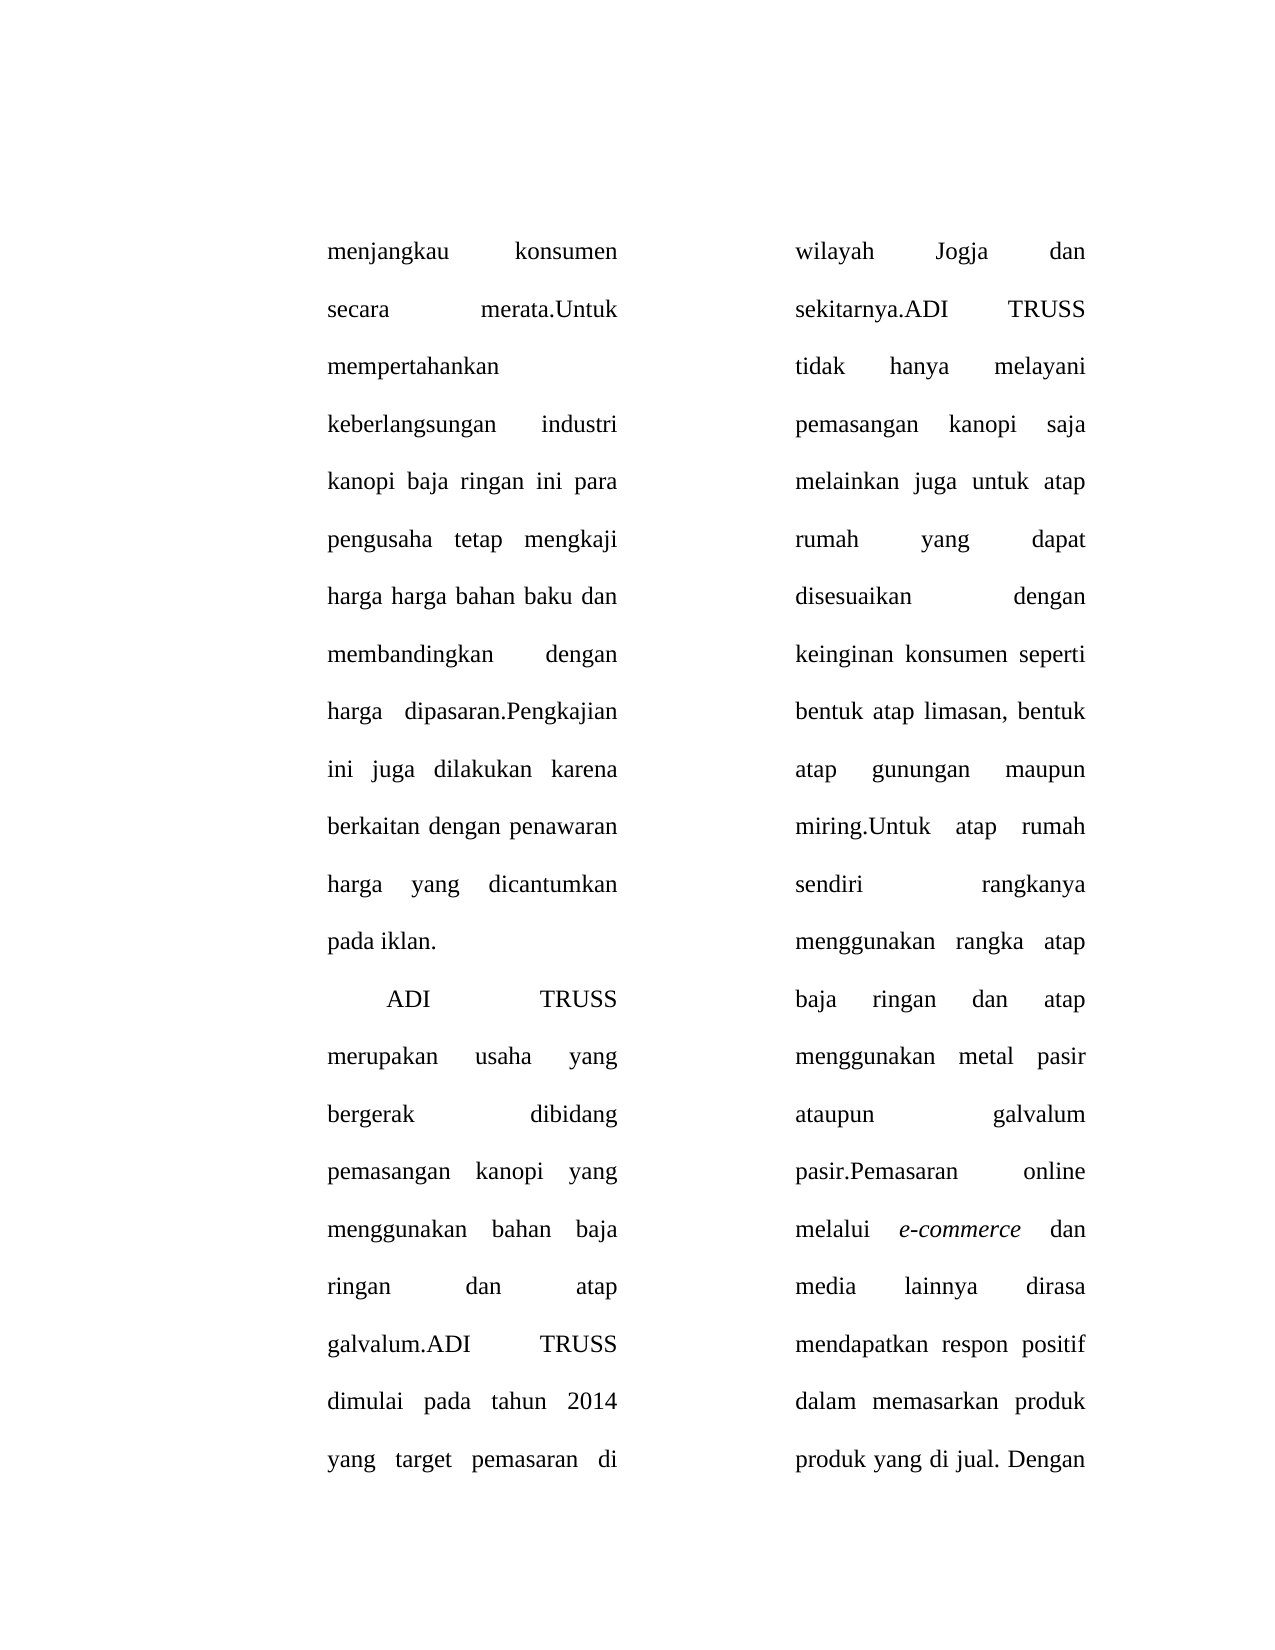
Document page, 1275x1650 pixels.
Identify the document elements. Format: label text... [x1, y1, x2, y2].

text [327, 984, 617, 1472]
